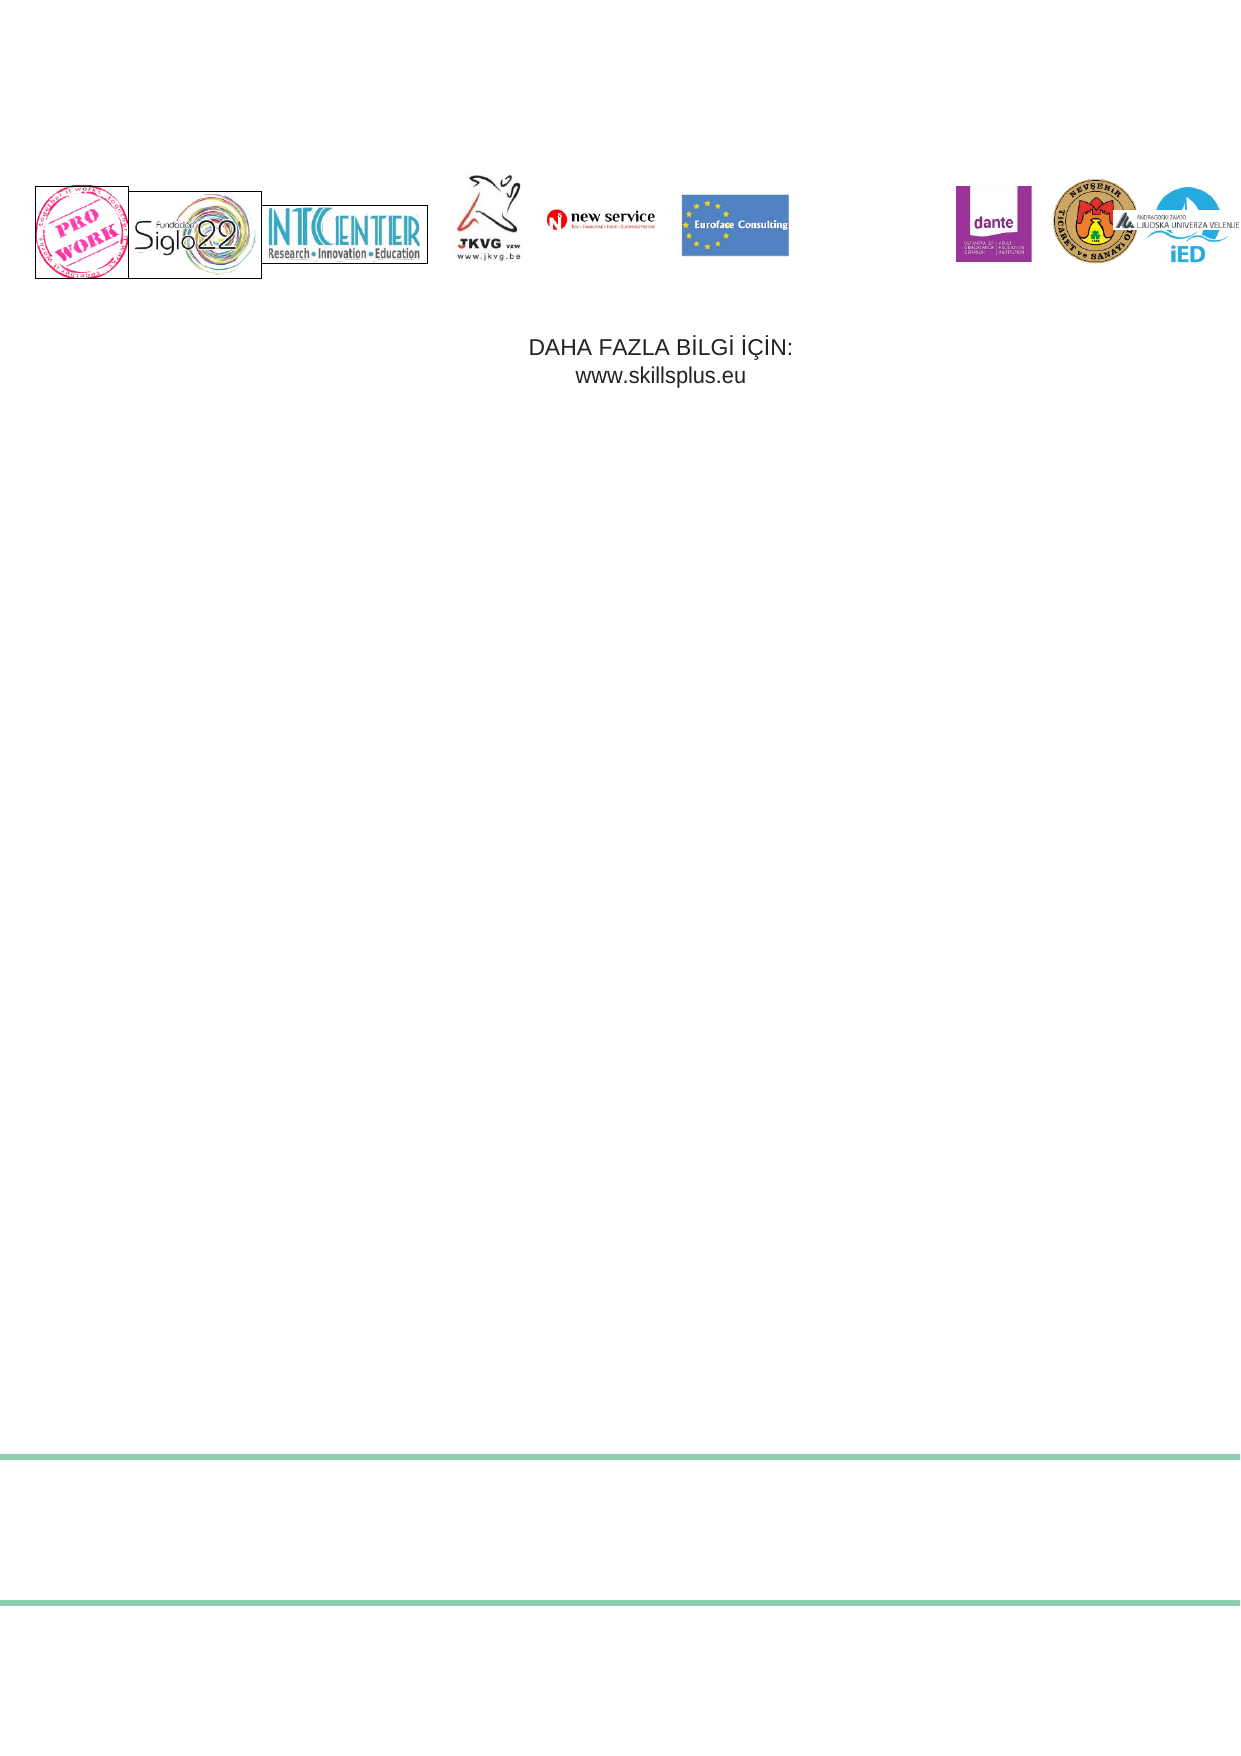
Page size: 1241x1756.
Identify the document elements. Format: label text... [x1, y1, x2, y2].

text DAHA FAZLA BİLGİ İÇİN: [137, 334, 1185, 360]
picture [129, 192, 261, 278]
picture [262, 206, 427, 263]
picture [450, 175, 523, 262]
picture [1043, 175, 1240, 268]
picture [545, 206, 657, 232]
text www.skillsplus.eu [137, 362, 1185, 388]
picture [956, 186, 1032, 262]
picture [676, 191, 794, 259]
picture [36, 187, 262, 278]
